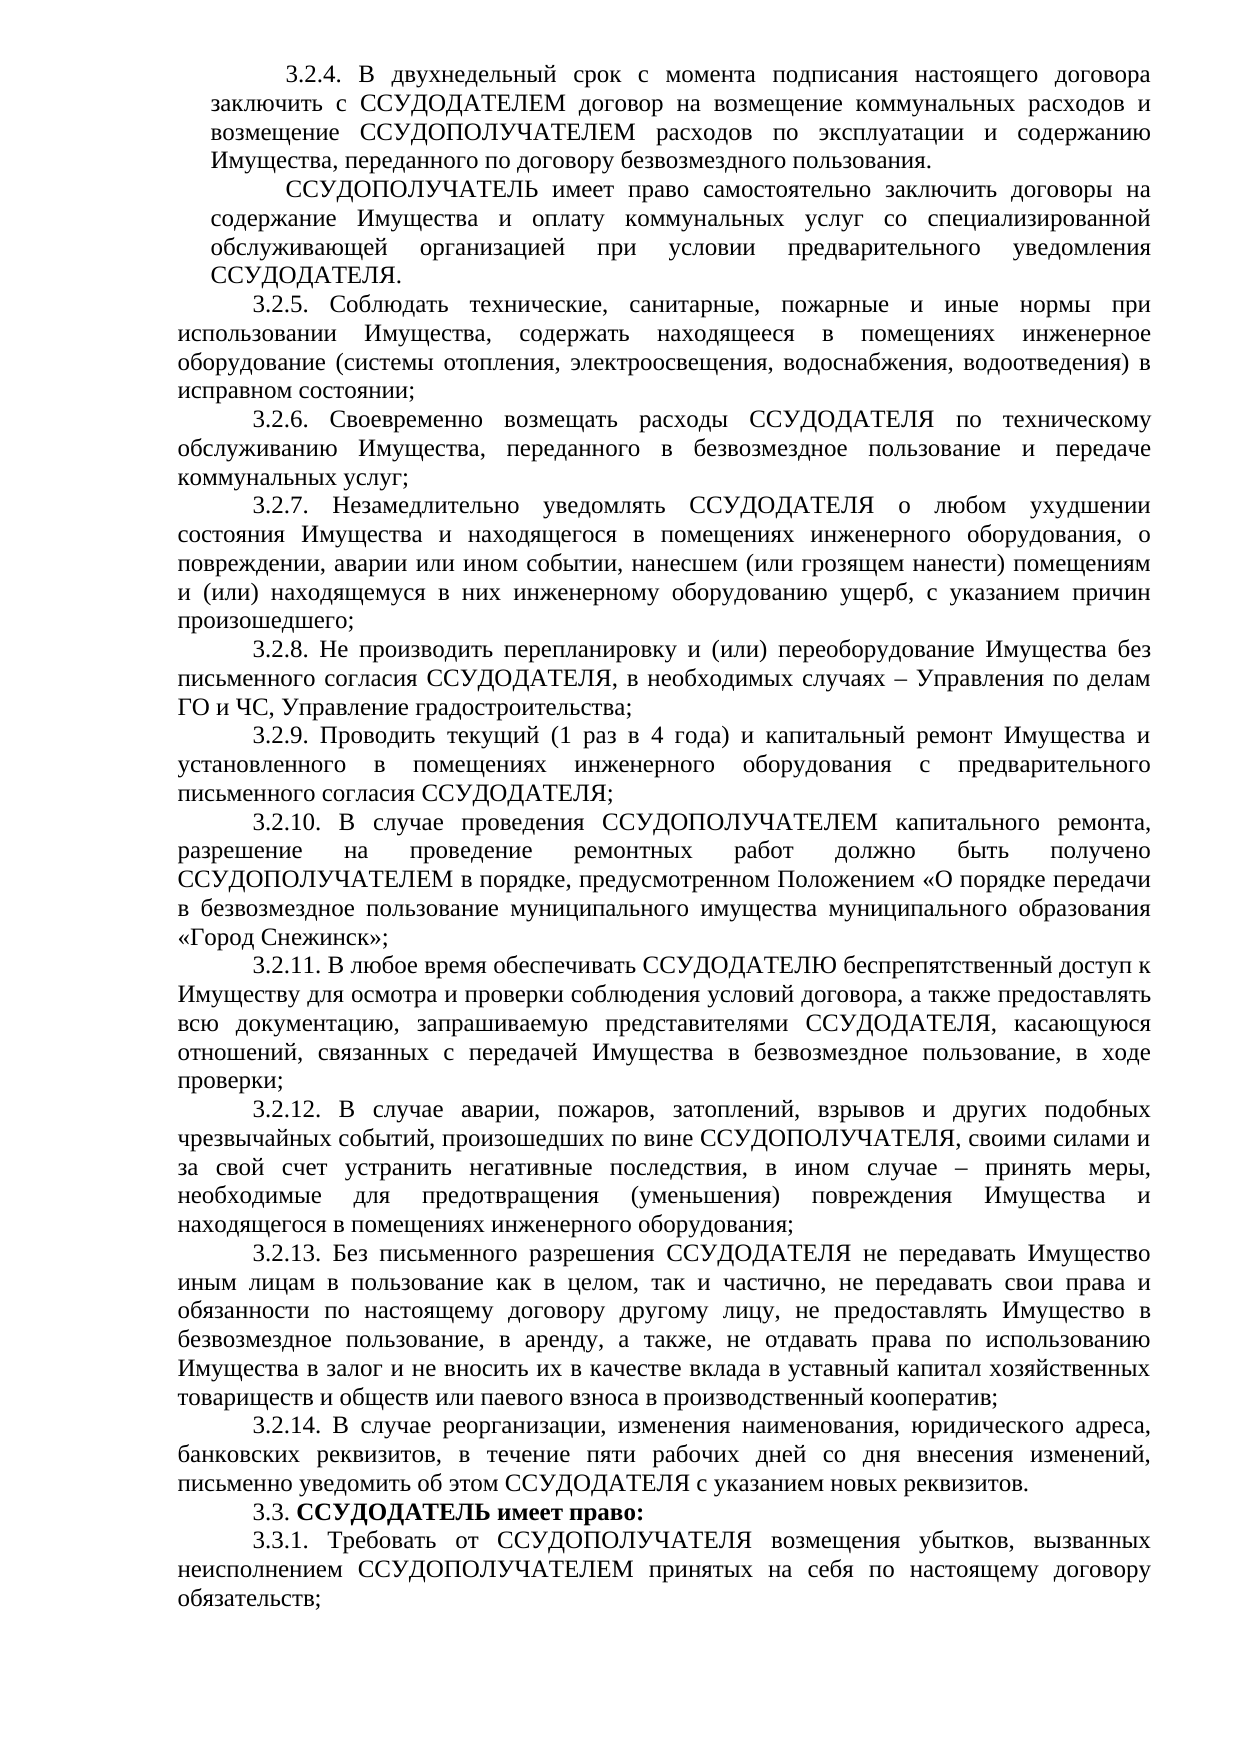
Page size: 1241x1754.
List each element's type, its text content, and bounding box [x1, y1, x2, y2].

text 3.2.7. Незамедлительно уведомлять ССУДОДАТЕЛЯ о любом ухудшении состояния Имущества и находящегося в помещениях инженерного оборудования, о повреждении, аварии или ином событии, нанесшем (или грозящем нанести) помещениям и (или) находящемуся в них инженерному оборудованию ущерб, с указанием причин произошедшего; [177, 490, 1152, 634]
text 3.2.14. В случае реорганизации, изменения наименования, юридического адреса, банковских реквизитов, в течение пяти рабочих дней со дня внесения изменений, письменно уведомить об этом ССУДОДАТЕЛЯ с указанием новых реквизитов. [177, 1410, 1152, 1497]
text 3.2.10. В случае проведения ССУДОПОЛУЧАТЕЛЕМ капитального ремонта, разрешение на проведение ремонтных работ должно быть получено ССУДОПОЛУЧАТЕЛЕМ в порядке, предусмотренном Положением «О порядке передачи в безвозмездное пользование муниципального имущества муниципального образования «Город Снежинск»; [177, 807, 1152, 950]
text 3.2.5. Соблюдать технические, санитарные, пожарные и иные нормы при использовании Имущества, содержать находящееся в помещениях инженерное оборудование (системы отопления, электроосвещения, водоснабжения, водоотведения) в исправном состоянии; [177, 289, 1152, 404]
text 3.2.11. В любое время обеспечивать ССУДОДАТЕЛЮ беспрепятственный доступ к Имуществу для осмотра и проверки соблюдения условий договора, а также предоставлять всю документацию, запрашиваемую представителями ССУДОДАТЕЛЯ, касающуюся отношений, связанных с передачей Имущества в безвозмездное пользование, в ходе проверки; [177, 950, 1152, 1094]
text 3.2.9. Проводить текущий (1 раз в 4 года) и капитальный ремонт Имущества и установленного в помещениях инженерного оборудования с предварительного письменного согласия ССУДОДАТЕЛЯ; [177, 720, 1152, 807]
text 3.3. ССУДОДАТЕЛЬ имеет право: [177, 1497, 1152, 1525]
text 3.2.6. Своевременно возмещать расходы ССУДОДАТЕЛЯ по техническому обслуживанию Имущества, переданного в безвозмездное пользование и передаче коммунальных услуг; [177, 404, 1152, 490]
text 3.2.12. В случае аварии, пожаров, затоплений, взрывов и других подобных чрезвычайных событий, произошедших по вине ССУДОПОЛУЧАТЕЛЯ, своими силами и за свой счет устранить негативные последствия, в ином случае – принять меры, необходимые для предотвращения (уменьшения) повреждения Имущества и находящегося в помещениях инженерного оборудования; [177, 1094, 1152, 1238]
text 3.2.4. В двухнедельный срок с момента подписания настоящего договора заключить с ССУДОДАТЕЛЕМ договор на возмещение коммунальных расходов и возмещение ССУДОПОЛУЧАТЕЛЕМ расходов по эксплуатации и содержанию Имущества, переданного по договору безвозмездного пользования. [210, 59, 1152, 174]
text ССУДОПОЛУЧАТЕЛЬ имеет право самостоятельно заключить договоры на содержание Имущества и оплату коммунальных услуг со специализированной обслуживающей организацией при условии предварительного уведомления ССУДОДАТЕЛЯ. [210, 174, 1152, 289]
text 3.2.13. Без письменного разрешения ССУДОДАТЕЛЯ не передавать Имущество иным лицам в пользование как в целом, так и частично, не передавать свои права и обязанности по настоящему договору другому лицу, не предоставлять Имущество в безвозмездное пользование, в аренду, а также, не отдавать права по использованию Имущества в залог и не вносить их в качестве вклада в уставный капитал хозяйственных товариществ и обществ или паевого взноса в производственный кооператив; [177, 1238, 1152, 1410]
text 3.3.1. Требовать от ССУДОПОЛУЧАТЕЛЯ возмещения убытков, вызванных неисполнением ССУДОПОЛУЧАТЕЛЕМ принятых на себя по настоящему договору обязательств; [177, 1525, 1152, 1612]
text 3.2.8. Не производить перепланировку и (или) переоборудование Имущества без письменного согласия ССУДОДАТЕЛЯ, в необходимых случаях – Управления по делам ГО и ЧС, Управление градостроительства; [177, 634, 1152, 720]
